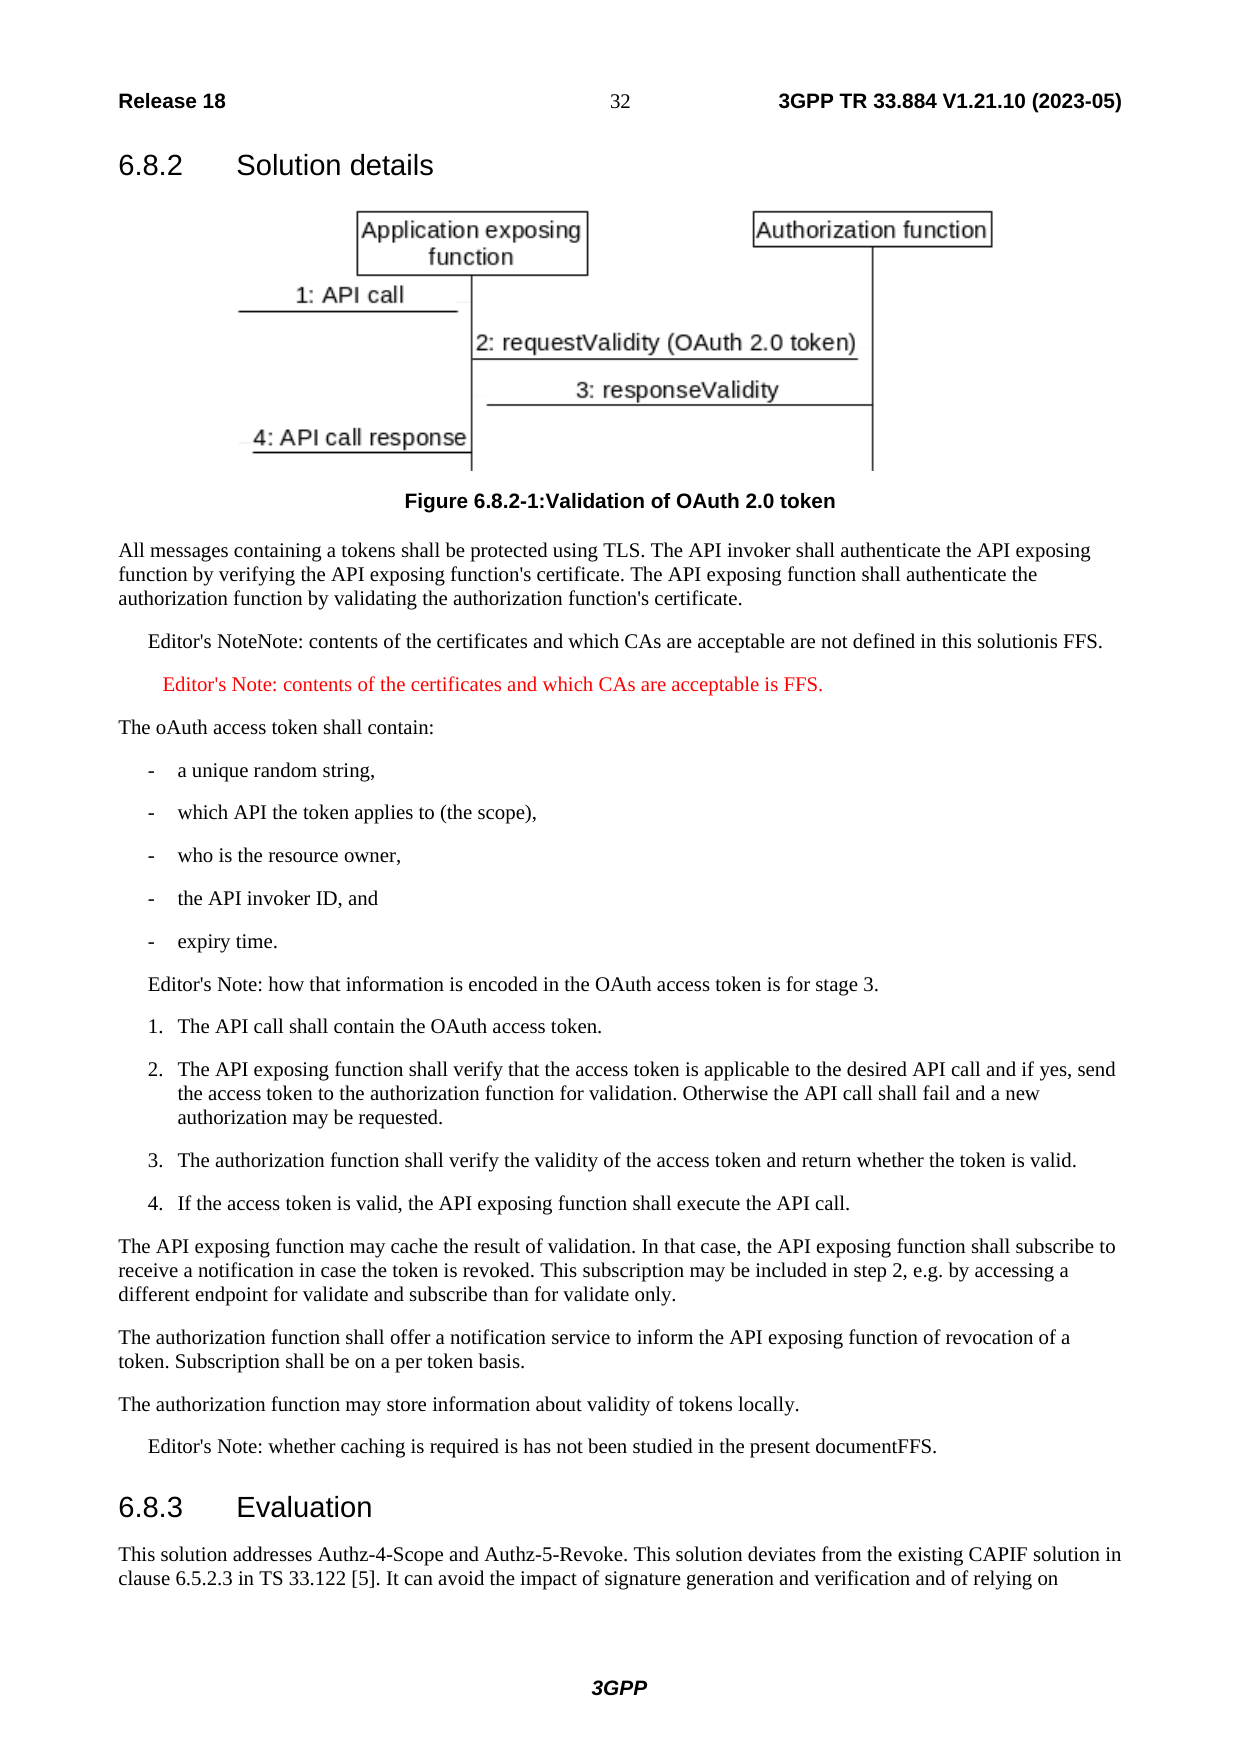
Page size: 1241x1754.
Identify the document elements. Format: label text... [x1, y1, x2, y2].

text The oAuth access token shall contain: [118, 715, 1122, 739]
text Note: how that information is encoded in the OAuth access token is for stage 3. [148, 972, 1122, 996]
text The authorization function may store information about validity of tokens locally. [118, 1392, 1122, 1416]
text - which API the token applies to (the scope), [148, 800, 1122, 824]
text 2. The API exposing function shall verify that the access token is applicable to the desired API call and if yes, send the access token to the authorization function for validation. Otherwise the API call shall fail and a new authorization may be requested. [148, 1057, 1122, 1129]
text The authorization function shall offer a notification service to inform the API exposing function of revocation of a token. Subscription shall be on a per token basis. [118, 1325, 1122, 1373]
text - the API invoker ID, and [148, 886, 1122, 910]
text Figure 6.8.2-1:Validation of OAuth 2.0 token [118, 489, 1122, 513]
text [118, 1542, 1122, 1590]
text 1. The API call shall contain the OAuth access token. [148, 1014, 1122, 1038]
text Note: whether caching is required is . [148, 1434, 1122, 1458]
subtitle 6.8.3 Evaluation [118, 1490, 1122, 1523]
text - a unique random string, [148, 757, 1122, 782]
subtitle 6.8.2 Solution details [118, 147, 1122, 181]
text - who is the resource owner, [148, 843, 1122, 867]
text 4. If the access token is valid, the API exposing function shall execute the API call. [148, 1191, 1122, 1215]
text - expiry time. [148, 929, 1122, 953]
text All messages containing a tokens shall be protected using TLS. The API invoker shall authenticate the API exposing function by verifying the API exposing function's certificate. The API exposing function shall authenticate the authorization function by validating the authorization function's certificate [118, 538, 1122, 610]
text 3. The authorization function shall verify the validity of the access token and return whether the token is valid. [148, 1148, 1122, 1172]
text The API exposing function may cache the result of validation. In that case, the API exposing function shall subscribe to receive a notification in case the token is revoked. This subscription may be included in step 2, e.g. by accessing a different endpoint for validate and subscribe than for validate only. [118, 1234, 1122, 1306]
